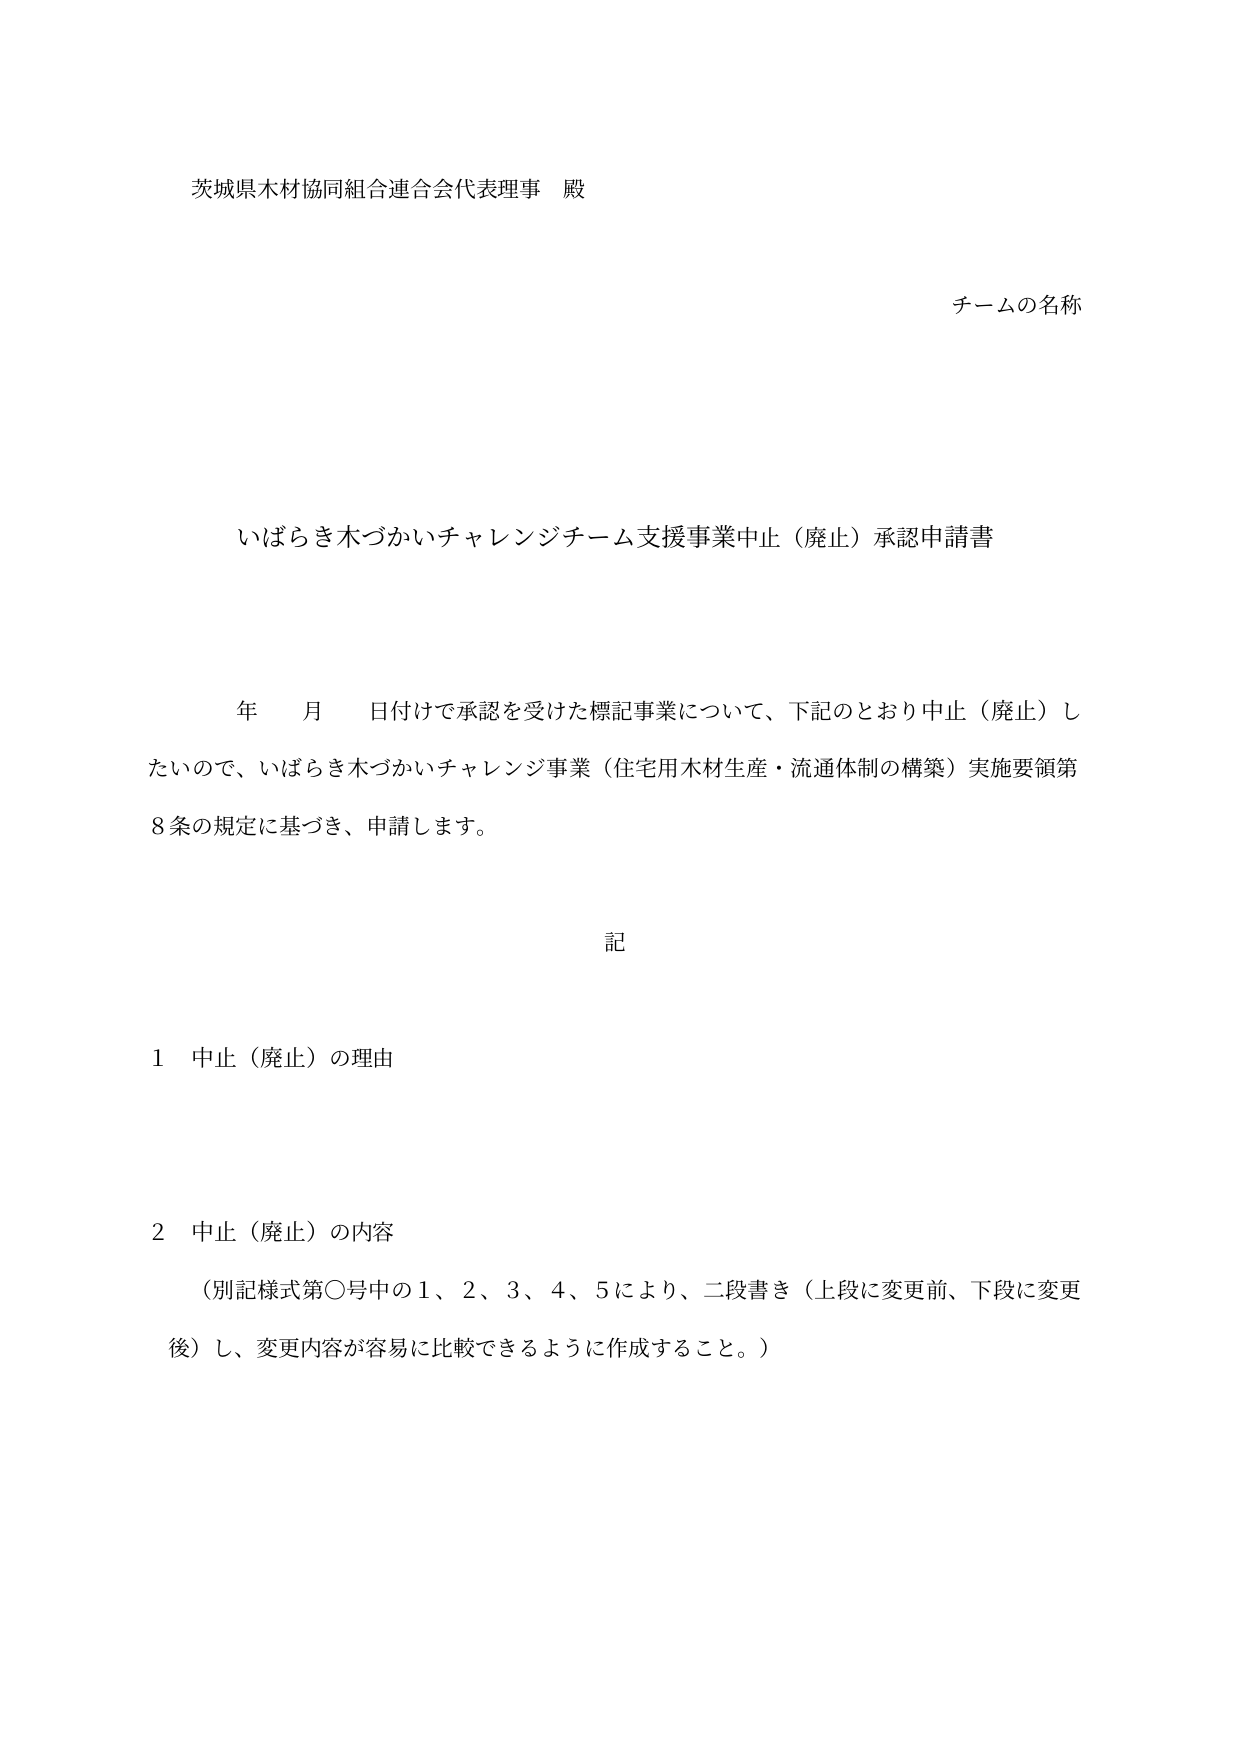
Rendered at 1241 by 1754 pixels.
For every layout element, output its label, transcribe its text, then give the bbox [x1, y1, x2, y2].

text 茨城県木材協同組合連合会代表理事 殿 [148, 159, 1082, 217]
text １ 中止（廃止）の理由 [148, 1028, 1082, 1086]
text 記 [148, 912, 1082, 970]
text （別記様式第〇号中の１、２、３、４、５により、二段書き（上段に変更前、下段に変更後）し、変更内容が容易に比較できるように作成すること。） [168, 1259, 1082, 1375]
text いばらき木づかいチャレンジチーム支援事業中止（廃止）承認申請書 [148, 507, 1082, 564]
text 年 月 日付けで承認を受けた標記事業について、下記のとおり中止（廃止）したいので、いばらき木づかいチャレンジ事業（住宅用木材生産・流通体制の構築）実施要領第８条の規定に基づき、申請します。 [148, 680, 1082, 854]
text チームの名称 [148, 275, 1082, 333]
text ２ 中止（廃止）の内容 [148, 1202, 1082, 1259]
